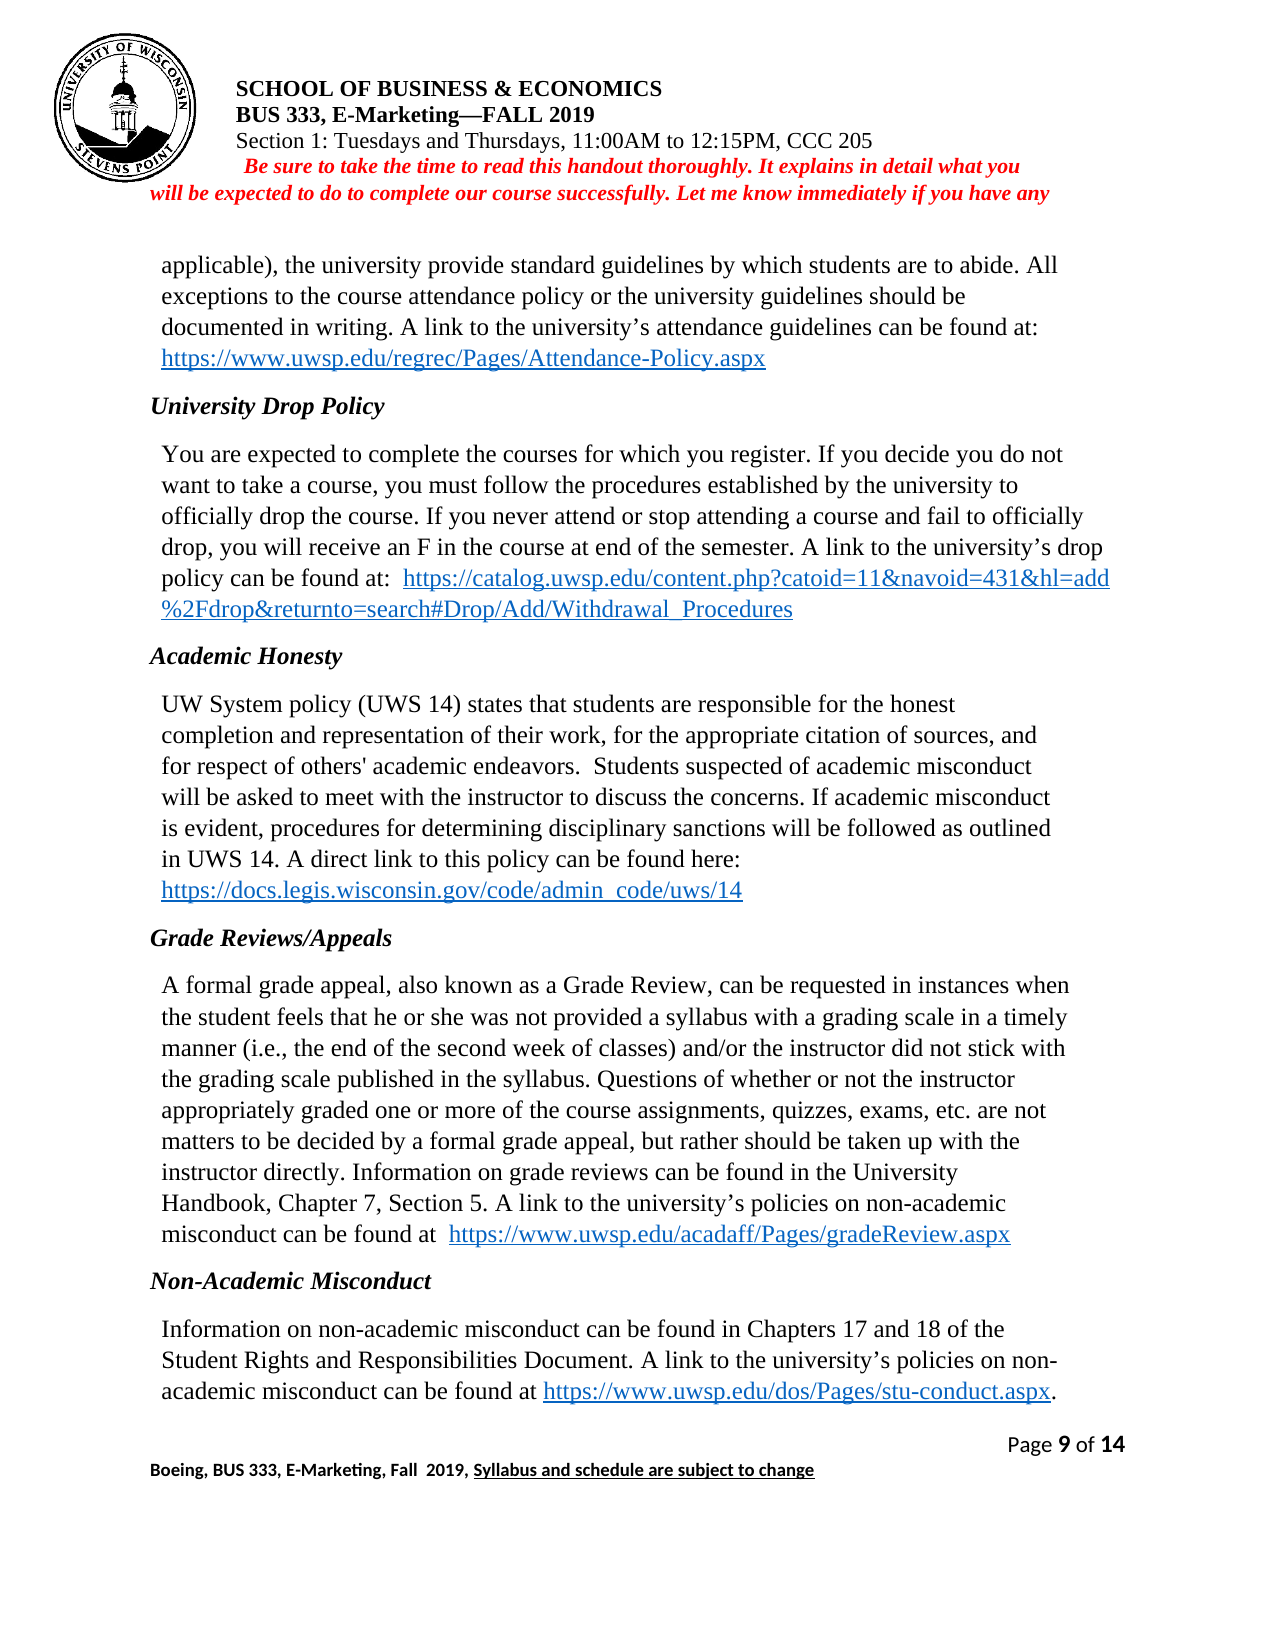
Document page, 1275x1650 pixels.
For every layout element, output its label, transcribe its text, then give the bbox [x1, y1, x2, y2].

table_header A formal grade appeal, also known as a Grade Review, can be requested in instances when the student feels that he or she was not provided a syllabus with a grading scale in a timely manner (i.e., the end of the second week of classes) and/or the instructor did not stick with the grading scale published in the syllabus. Questions of whether or not the instructor appropriately graded one or more of the course assignments, quizzes, exams, etc. are not matters to be decided by a formal grade appeal, but rather should be taken up with the instructor directly. Information on grade reviews can be found in the University Handbook, Chapter 7, Section 5. A link to the university’s policies on non-academic misconduct can be found at https://www.uwsp.edu/acadaff/Pages/gradeReview.aspx [150, 971, 1084, 1266]
table_header UW System policy (UWS 14) states that students are responsible for the honest completion and representation of their work, for the appropriate citation of sources, and for respect of others' academic endeavors. Students suspected of academic misconduct will be asked to meet with the instructor to discuss the concerns. If academic misconduct is evident, procedures for determining disciplinary sanctions will be followed as outlined in UWS 14. A direct link to this policy can be found here: https://docs.legis.wisconsin.gov/code/admin_code/uws/14 [150, 689, 1084, 923]
text University Drop Policy [150, 391, 1125, 420]
text Grade Reviews/Appeals [150, 923, 1125, 952]
text Academic Honesty [150, 641, 1125, 670]
table_header You are expected to complete the courses for which you register. If you decide you do not want to take a course, you must follow the procedures established by the university to officially drop the course. If you never attend or stop attending a course and fail to officially drop, you will receive an F in the course at end of the semester. A link to the university’s drop policy can be found at: https://catalog.uwsp.edu/content.php?catoid=11&navoid=431&hl=add%2Fdrop&returnto=search#Drop/Add/Withdrawal_Procedures [150, 439, 1125, 641]
picture [51, 29, 200, 186]
text Non-Academic Misconduct [150, 1266, 1125, 1295]
table_header Information on non-academic misconduct can be found in Chapters 17 and 18 of the Student Rights and Responsibilities Document. A link to the university’s policies on non-academic misconduct can be found at https://www.uwsp.edu/dos/Pages/stu-conduct.aspx. [150, 1314, 1084, 1424]
